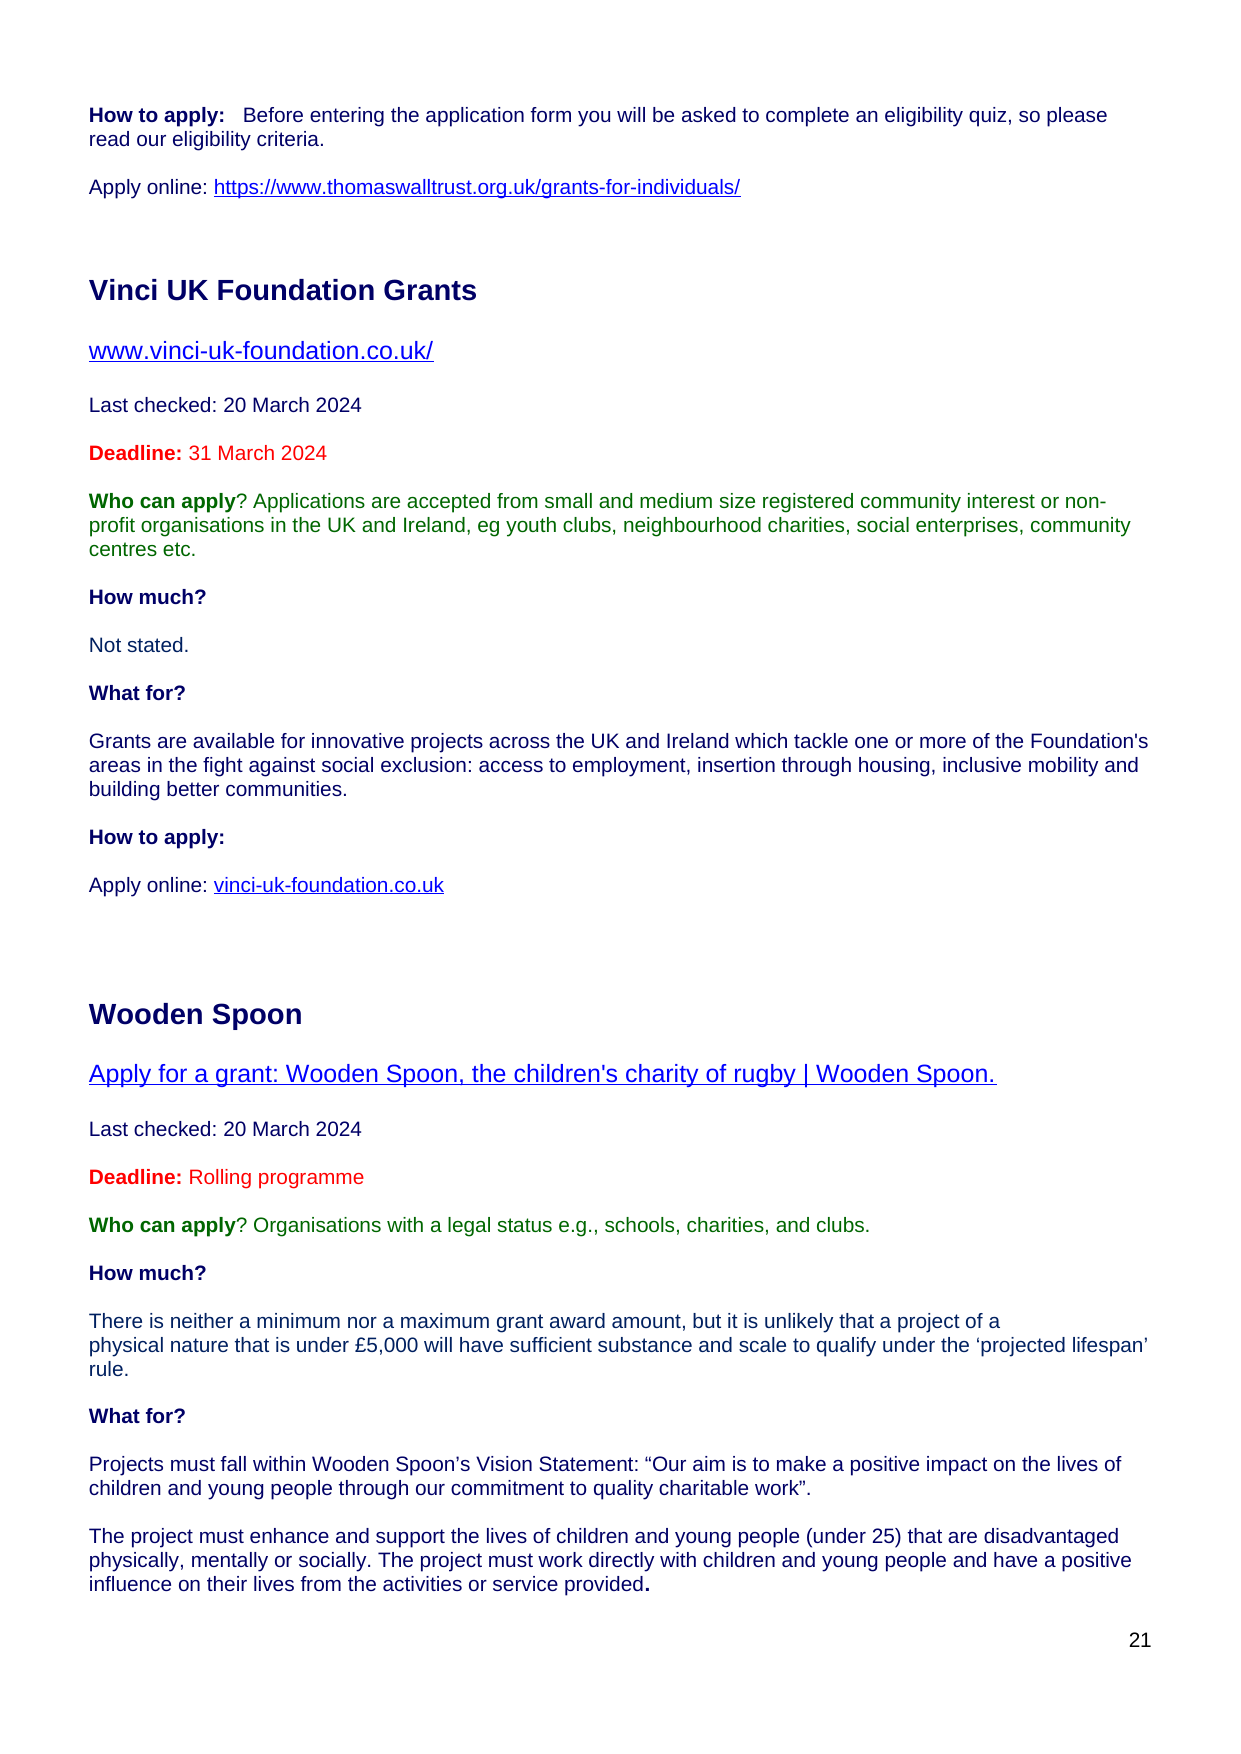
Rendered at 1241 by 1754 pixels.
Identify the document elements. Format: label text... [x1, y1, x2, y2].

text The project must enhance and support the lives of children and young people (under 25) that are disadvantaged physically, mentally or socially. The project must work directly with children and young people and have a positive influence on their lives from the activities or service provided. [89, 1524, 1152, 1596]
text Apply online: vinci-uk-foundation.co.uk [89, 872, 1152, 896]
text How much? [89, 1261, 1152, 1284]
text Apply online: https://www.thomaswalltrust.org.uk/grants-for-individuals/ [89, 174, 1152, 198]
text Grants are available for innovative projects across the UK and Ireland which tackle one or more of the Foundation's areas in the fight against social exclusion: access to employment, insertion through housing, inclusive mobility and building better communities. [89, 729, 1152, 801]
text www.vinci-uk-foundation.co.uk/ [89, 336, 1152, 364]
text How to apply: Before entering the application form you will be asked to complete an eligibility quiz, so please read our eligibility criteria. [89, 103, 1152, 151]
text What for? [89, 1404, 1152, 1428]
text physical nature that is under £5,000 will have sufficient substance and scale to qualify under the ‘projected lifespan’ rule. [89, 1332, 1152, 1380]
text Wooden Spoon [89, 997, 1152, 1031]
text Projects must fall within Wooden Spoon’s Vision Statement: “Our aim is to make a positive impact on the lives of children and young people through our commitment to quality charitable work”. [89, 1452, 1152, 1500]
text There is neither a minimum nor a maximum grant award amount, but it is unlikely that a project of a [89, 1308, 1152, 1332]
text How much? [89, 585, 1152, 609]
text Deadline: 31 March 2024 [89, 441, 1152, 465]
text What for? [89, 681, 1152, 705]
text Not stated. [89, 633, 1152, 657]
text Last checked: 20 March 2024 [89, 1117, 1152, 1141]
text Deadline: Rolling programme [89, 1165, 1152, 1189]
text Who can apply? Organisations with a legal status e.g., schools, charities, and clubs. [89, 1213, 1152, 1237]
text Last checked: 20 March 2024 [89, 393, 1152, 417]
text Apply for a grant: Wooden Spoon, the children's charity of rugby | Wooden Spoon. [89, 1059, 1152, 1088]
text Vinci UK Foundation Grants [89, 273, 1152, 307]
text How to apply: [89, 824, 1152, 848]
text Who can apply? Applications are accepted from small and medium size registered community interest or non-profit organisations in the UK and Ireland, eg youth clubs, neighbourhood charities, social enterprises, community centres etc. [89, 489, 1152, 561]
